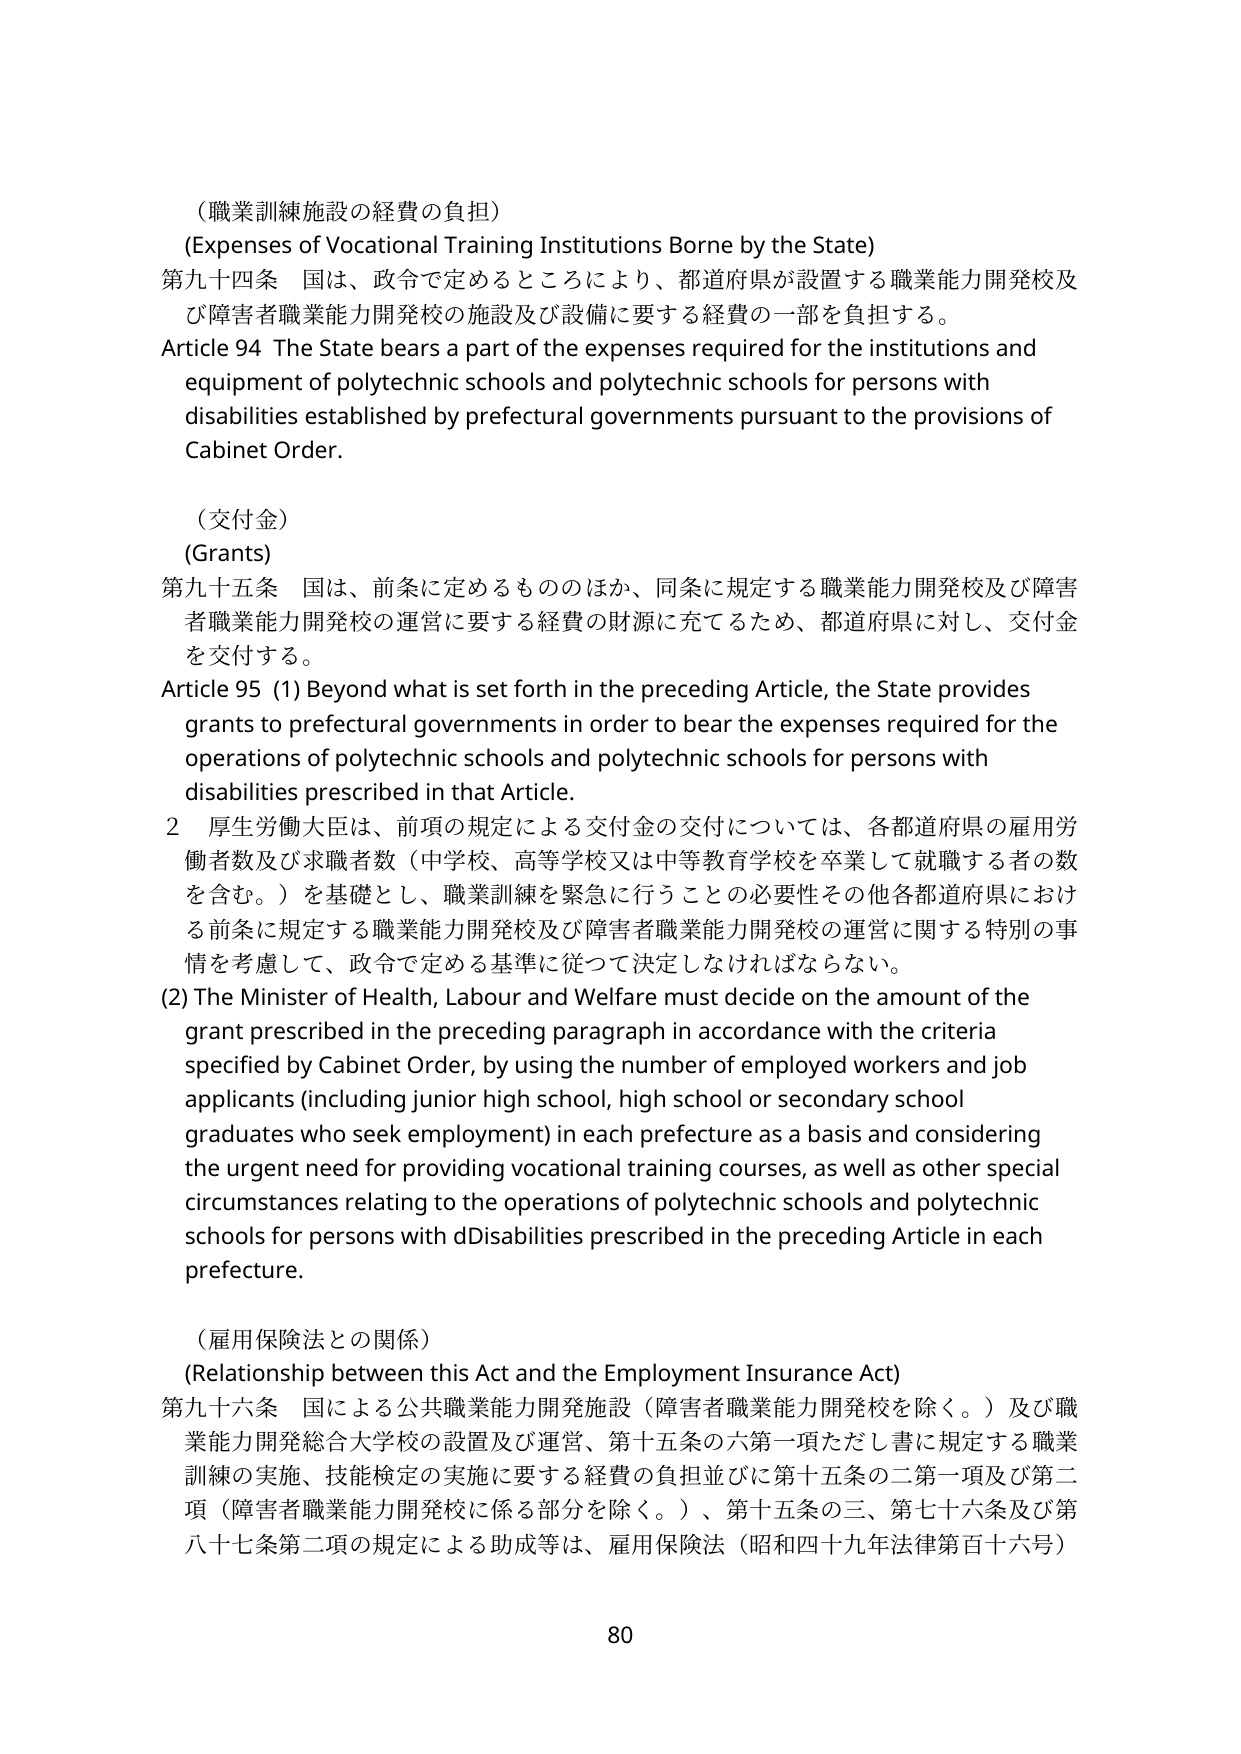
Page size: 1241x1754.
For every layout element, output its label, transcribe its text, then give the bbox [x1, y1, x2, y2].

text （雇用保険法との関係） [184, 1321, 1079, 1355]
text 第九十五条 国は、前条に定めるもののほか、同条に規定する職業能力開発校及び障害者職業能力開発校の運営に要する経費の財源に充てるため、都道府県に対し、交付金を交付する。 [161, 569, 1079, 672]
text (Relationship between this Act and the Employment Insurance Act) [184, 1355, 1079, 1389]
text ２ 厚生労働大臣は、前項の規定による交付金の交付については、各都道府県の雇用労働者数及び求職者数（中学校、高等学校又は中等教育学校を卒業して就職する者の数を含む。）を基礎とし、職業訓練を緊急に行うことの必要性その他各都道府県における前条に規定する職業能力開発校及び障害者職業能力開発校の運営に関する特別の事情を考慮して、政令で定める基準に従つて決定しなければならない。 [161, 809, 1079, 979]
text 第九十四条 国は、政令で定めるところにより、都道府県が設置する職業能力開発校及び障害者職業能力開発校の施設及び設備に要する経費の一部を負担する。 [161, 262, 1079, 330]
text （交付金） [184, 501, 1079, 535]
text Article 95 (1) Beyond what is set forth in the preceding Article, the State provides grants to prefectural governments in order to bear the expenses required for the operations of polytechnic schools and polytechnic schools for persons with disabilities prescribed in that Article. [161, 672, 1079, 809]
text (2) The Minister of Health, Labour and Welfare must decide on the amount of the grant prescribed in the preceding paragraph in accordance with the criteria specified by Cabinet Order, by using the number of employed workers and job applicants (including junior high school, high school or secondary school graduates who seek employment) in each prefecture as a basis and considering the urgent need for providing vocational training courses, as well as other special circumstances relating to the operations of polytechnic schools and polytechnic schools for persons with dDisabilities prescribed in the preceding Article in each prefecture. [161, 979, 1079, 1287]
text Article 94 The State bears a part of the expenses required for the institutions and equipment of polytechnic schools and polytechnic schools for persons with disabilities established by prefectural governments pursuant to the provisions of Cabinet Order. [161, 330, 1079, 467]
text （職業訓練施設の経費の負担） [184, 194, 1079, 228]
text (Grants) [184, 535, 1079, 569]
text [161, 1389, 1079, 1560]
text (Expenses of Vocational Training Institutions Borne by the State) [184, 228, 1079, 262]
